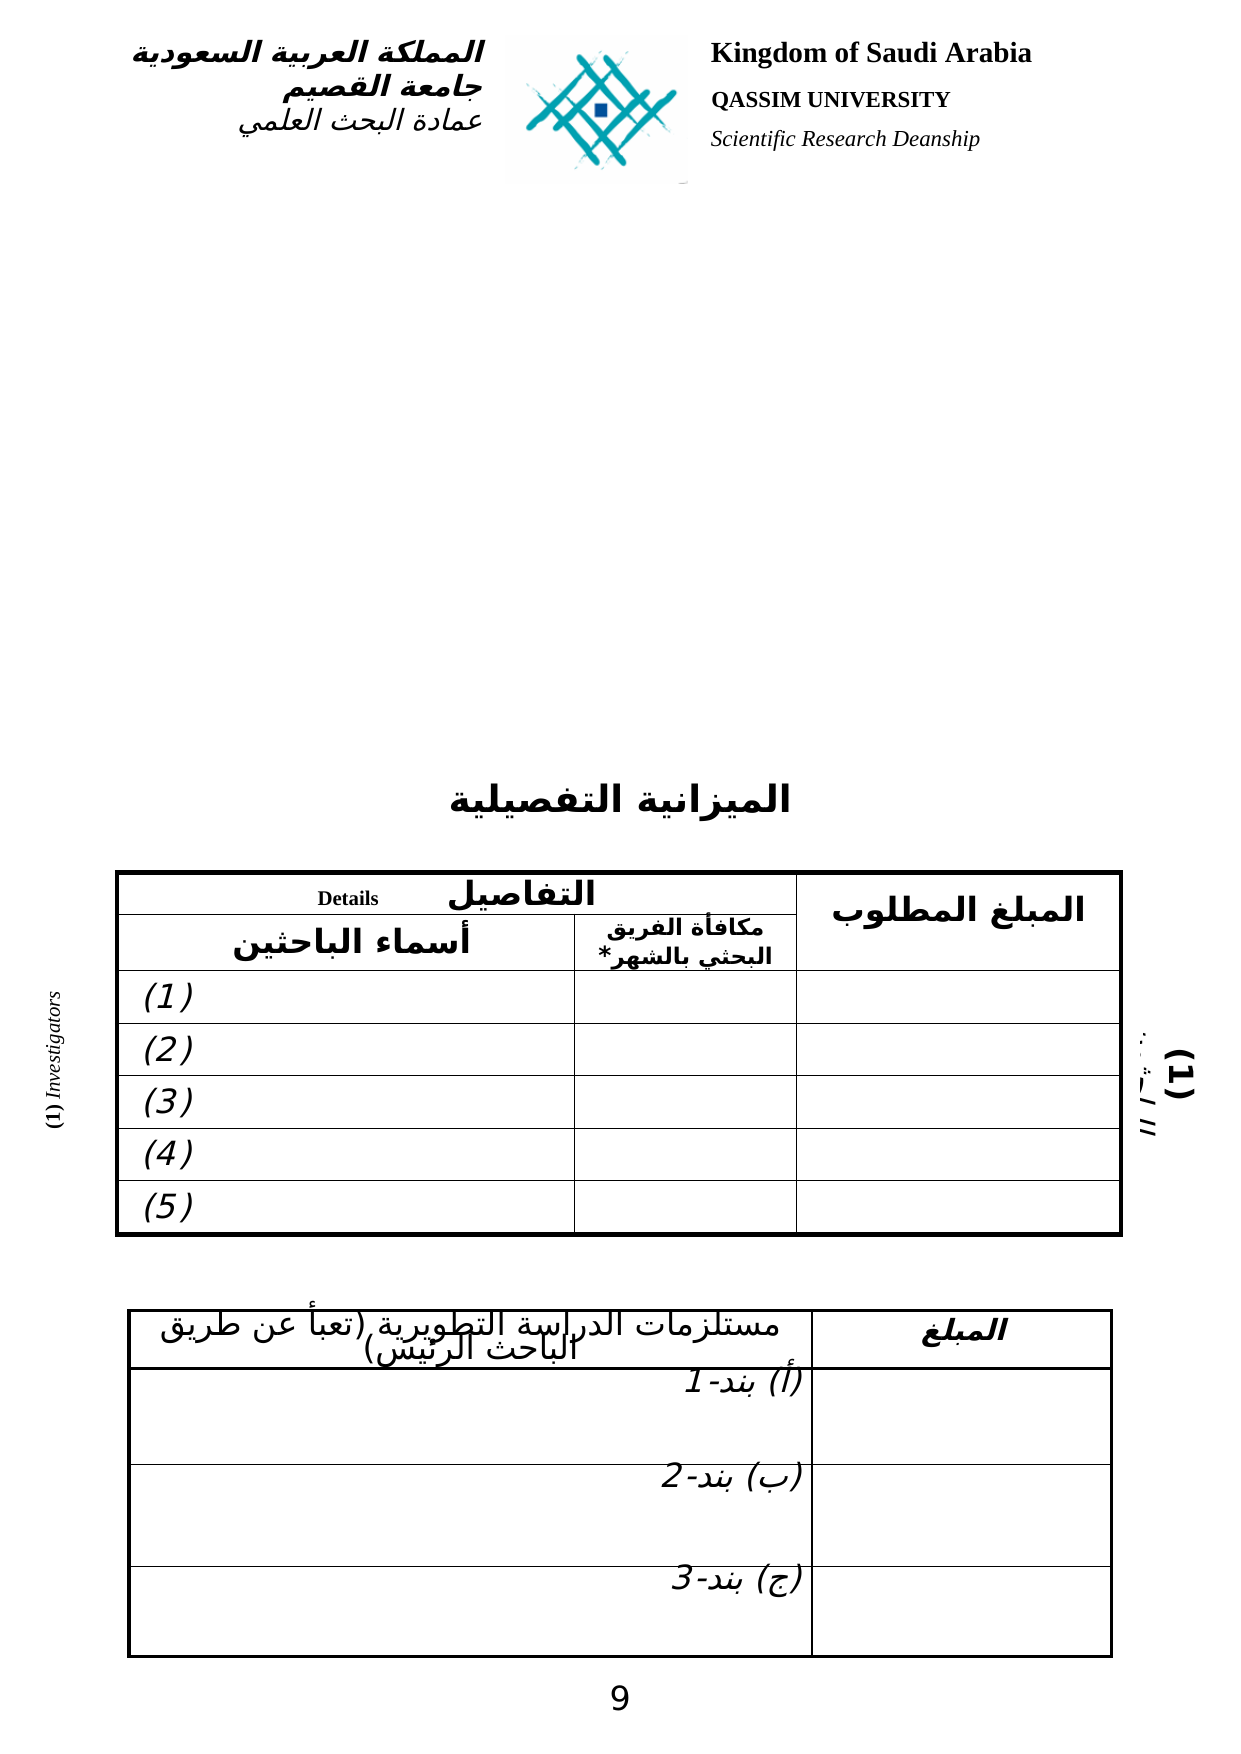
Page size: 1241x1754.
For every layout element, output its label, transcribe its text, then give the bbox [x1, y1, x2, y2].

table_cell (1) [119, 971, 202, 1023]
table_cell (ب) بند-2 [131, 1465, 811, 1566]
table_cell [797, 1129, 1119, 1180]
table_cell [797, 1076, 1119, 1127]
table_cell [797, 1181, 1119, 1232]
table_header مستلزمات الدراسة التطويرية (تعبأ عن طريق الباحث الرئيس) [131, 1312, 459, 1367]
table_cell [575, 971, 796, 1023]
table_cell [202, 971, 574, 1023]
text الميزانية التفصيلية [89, 778, 1152, 822]
table_cell (4) [119, 1129, 202, 1180]
table_cell [797, 971, 1119, 1023]
table_cell (2) [119, 1024, 202, 1075]
table_cell [813, 1370, 1110, 1463]
table_cell [575, 1181, 796, 1232]
table_cell (أ) بند-1 [131, 1370, 811, 1463]
table_cell [202, 1181, 574, 1232]
table_cell أسماء الباحثين [119, 915, 574, 970]
table_cell [202, 1129, 574, 1180]
table_header المبلغ المطلوب [797, 875, 1119, 970]
table_cell مكافأة الفريق البحثي بالشهر* [575, 915, 796, 970]
table_header Details التفاصيل [119, 875, 796, 913]
table_cell [797, 1024, 1119, 1075]
table_header المبلغ [813, 1312, 1110, 1367]
table_cell [575, 1024, 796, 1075]
table_cell [575, 1129, 796, 1180]
table_cell (3) [119, 1076, 202, 1127]
table_cell [202, 1076, 574, 1127]
picture [505, 35, 688, 184]
table_cell [813, 1465, 1110, 1566]
table_cell (5) [119, 1181, 202, 1232]
table_cell [813, 1567, 1110, 1655]
table_cell [575, 1076, 796, 1127]
table_cell (ج) بند-3 [131, 1567, 811, 1655]
table_header مستلزمات الدراسة التطويرية (تعبأ عن طريق الباحث الرئيس) [441, 1312, 811, 1367]
table_cell [202, 1024, 574, 1075]
